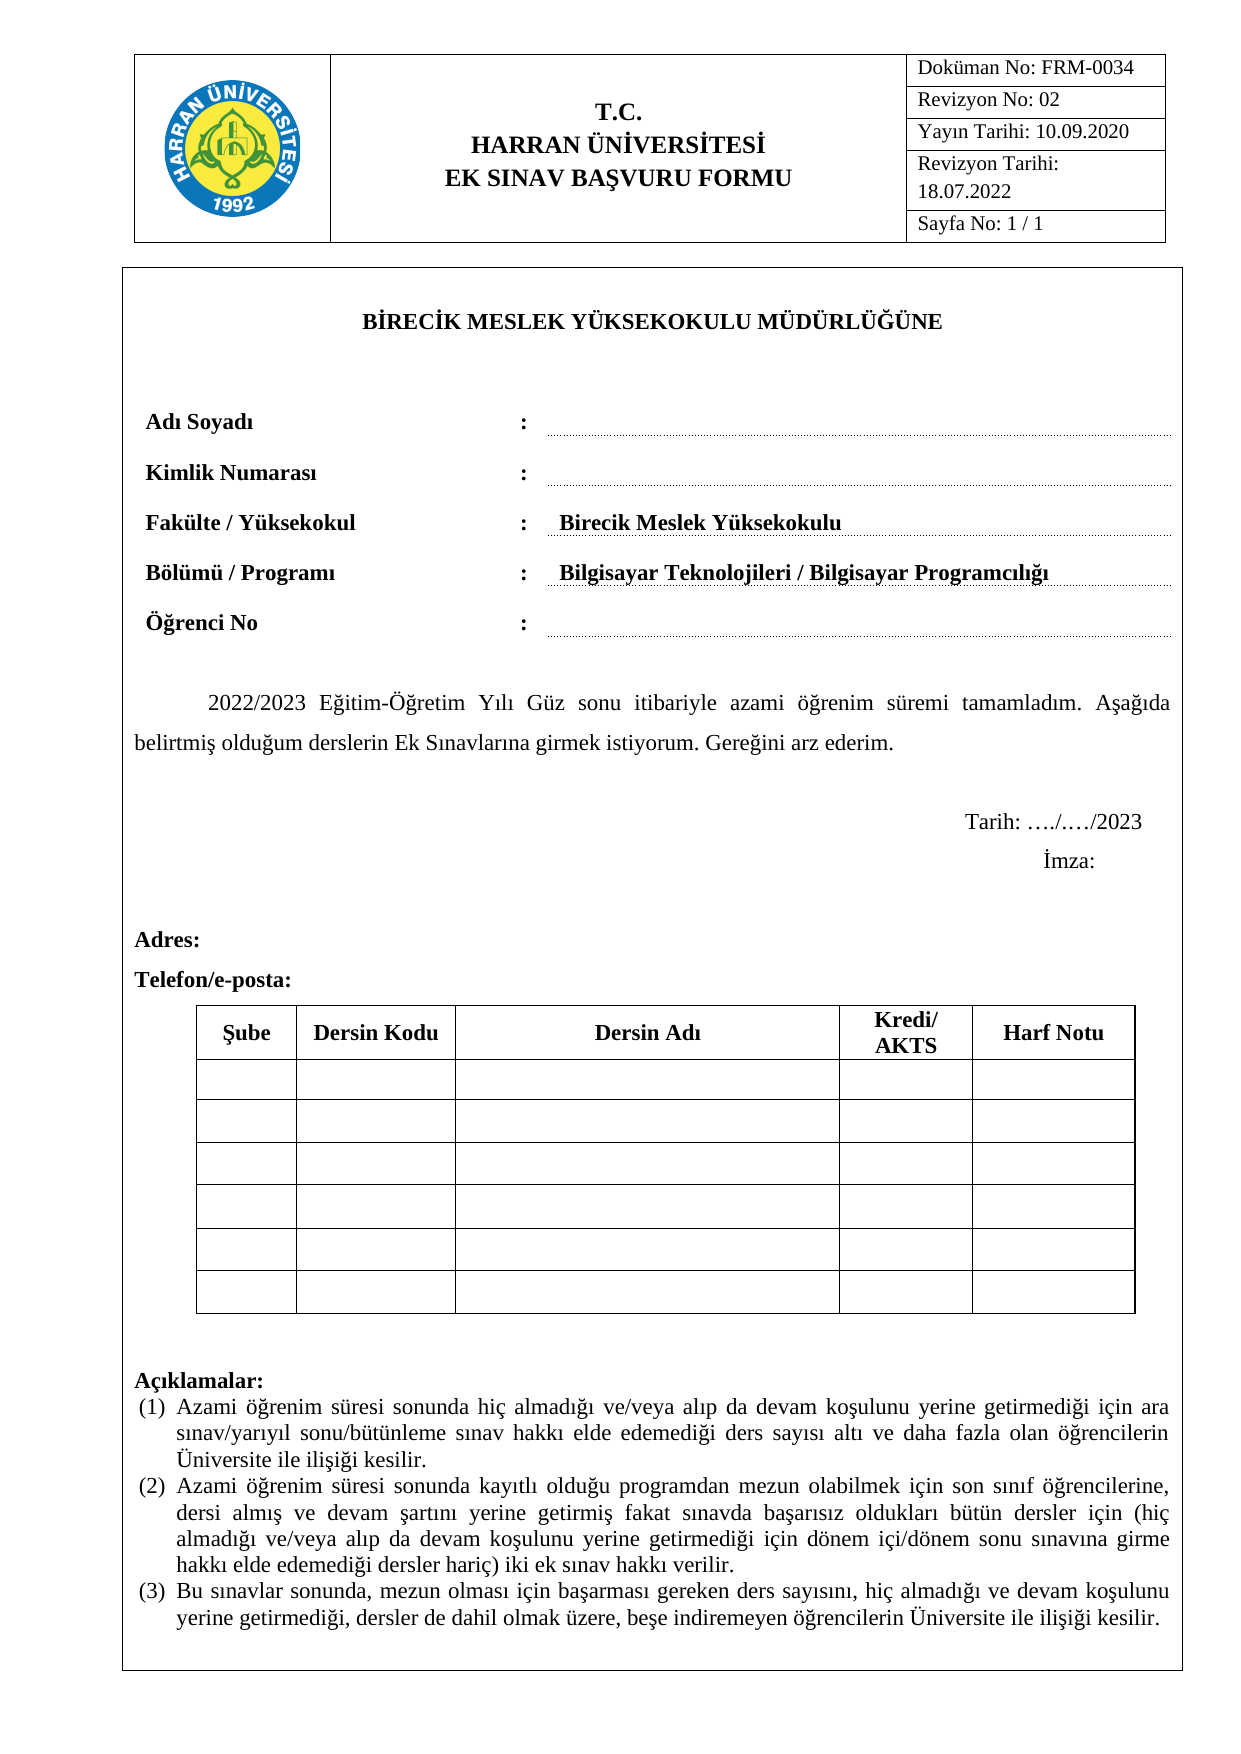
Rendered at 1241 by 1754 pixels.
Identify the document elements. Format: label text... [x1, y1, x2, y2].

picture [164, 80, 301, 217]
table_header BİRECİK MESLEK YÜKSEKOKULU MÜDÜRLÜĞÜNE 2022/2023 Eğitim-Öğretim Yılı Güz sonu itibariyle azami öğrenim süremi tamamladım. Aşağıda belirtmiş olduğum derslerin Ek Sınavlarına girmek istiyorum. Gereğini arz ederim. Tarih: …./.…/2023 İmza: Adres: Telefon/e-posta: Açıklamalar: Azami öğrenim süresi sonunda hiç almadığı ve/veya alıp da devam koşulunu yerine getirmediği için ara sınav/yarıyıl sonu/bütünleme sınav hakkı elde edemediği ders sayısı altı ve daha fazla olan öğrencilerin Üniversite ile ilişiği kesilir. Azami öğrenim süresi sonunda kayıtlı olduğu programdan mezun olabilmek için son sınıf öğrencilerine, dersi almış ve devam şartını yerine getirmiş fakat sınavda başarısız oldukları bütün dersler için (hiç almadığı ve/veya alıp da devam koşulunu yerine getirmediği için dönem içi/dönem sonu sınavına girme hakkı elde edemediği dersler hariç) iki ek sınav hakkı verilir. Bu sınavlar sonunda, mezun olması için başarması gereken ders sayısını, hiç almadığı ve devam koşulunu yerine getirmediği, dersler de dahil olmak üzere, beşe indiremeyen öğrencilerin Üniversite ile ilişiği kesilir. [123, 268, 1182, 1670]
